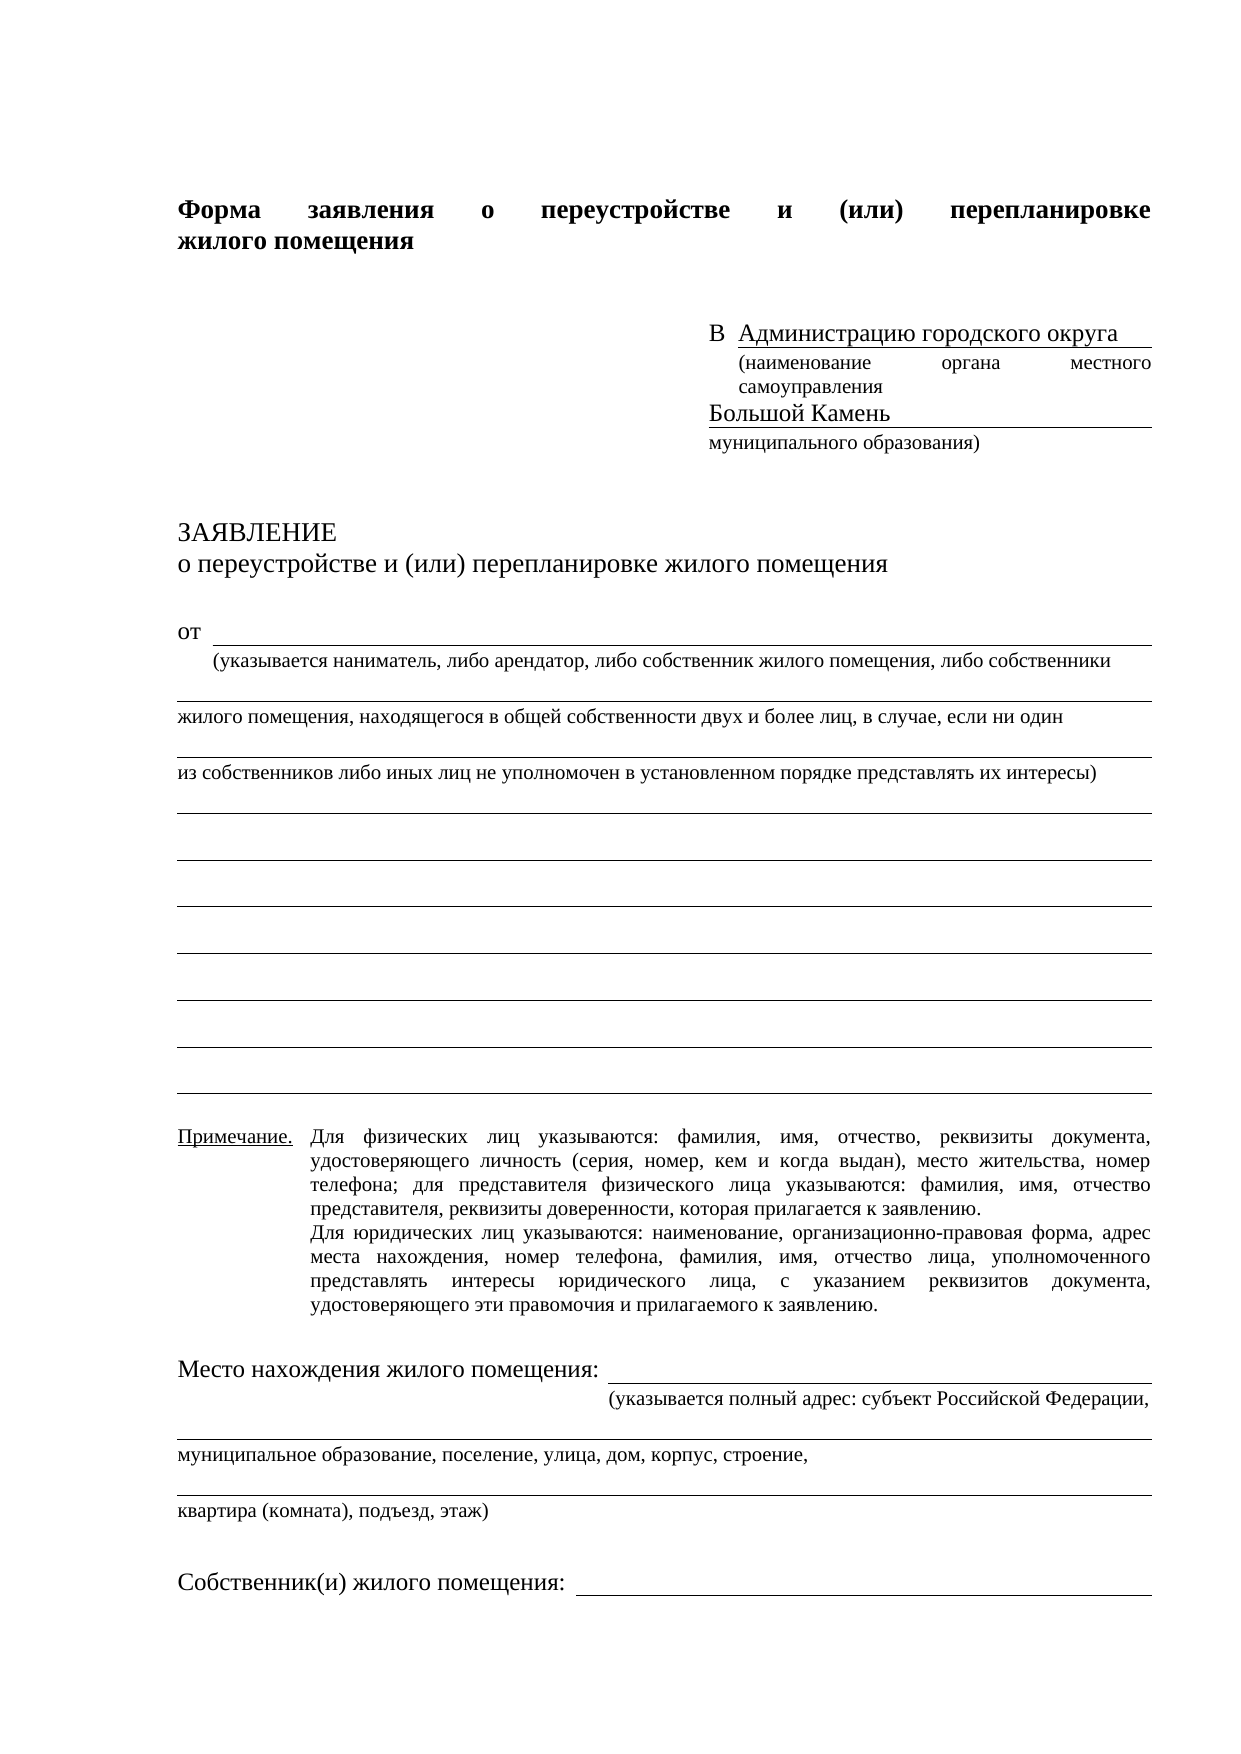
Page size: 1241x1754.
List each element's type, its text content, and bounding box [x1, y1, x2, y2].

text В Администрацию городского округа [709, 318, 1152, 347]
text муниципального образования) [709, 428, 1152, 454]
text муниципальное образование, поселение, улица, дом, корпус, строение, [177, 1440, 1152, 1466]
text Заявление о переустройстве и (или) перепланировке жилого помещения [177, 516, 1152, 579]
text от [177, 616, 1152, 645]
text квартира (комната), подъезд, этаж) [177, 1496, 1152, 1522]
text из собственников либо иных лиц не уполномочен в установленном порядке представлять их интересы) [177, 758, 1152, 784]
text (указывается наниматель, либо арендатор, либо собственник жилого помещения, либо собственники [213, 646, 1152, 672]
text Для юридических лиц указываются: наименование, организационно-правовая форма, адрес места нахождения, номер телефона, фамилия, имя, отчество лица, уполномоченного представлять интересы юридического лица, с указанием реквизитов документа, удостоверяющего эти правомочия и прилагаемого к заявлению. [310, 1220, 1152, 1316]
text Форма заявления о переустройстве и (или) перепланировке жилого помещения [177, 193, 1152, 255]
text (наименование органа местного самоуправления [738, 348, 1152, 398]
text Собственник(и) жилого помещения: [177, 1567, 1152, 1595]
text Примечание. Для физических лиц указываются: фамилия, имя, отчество, реквизиты документа, удостоверяющего личность (серия, номер, кем и когда выдан), место жительства, номер телефона; для представителя физического лица указываются: фамилия, имя, отчество представителя, реквизиты доверенности, которая прилагается к заявлению. [177, 1124, 1152, 1220]
text Большой Камень [709, 398, 1152, 427]
text Место нахождения жилого помещения: [177, 1354, 1152, 1383]
text (указывается полный адрес: субъект Российской Федерации, [608, 1384, 1152, 1410]
text жилого помещения, находящегося в общей собственности двух и более лиц, в случае, если ни один [177, 702, 1152, 728]
